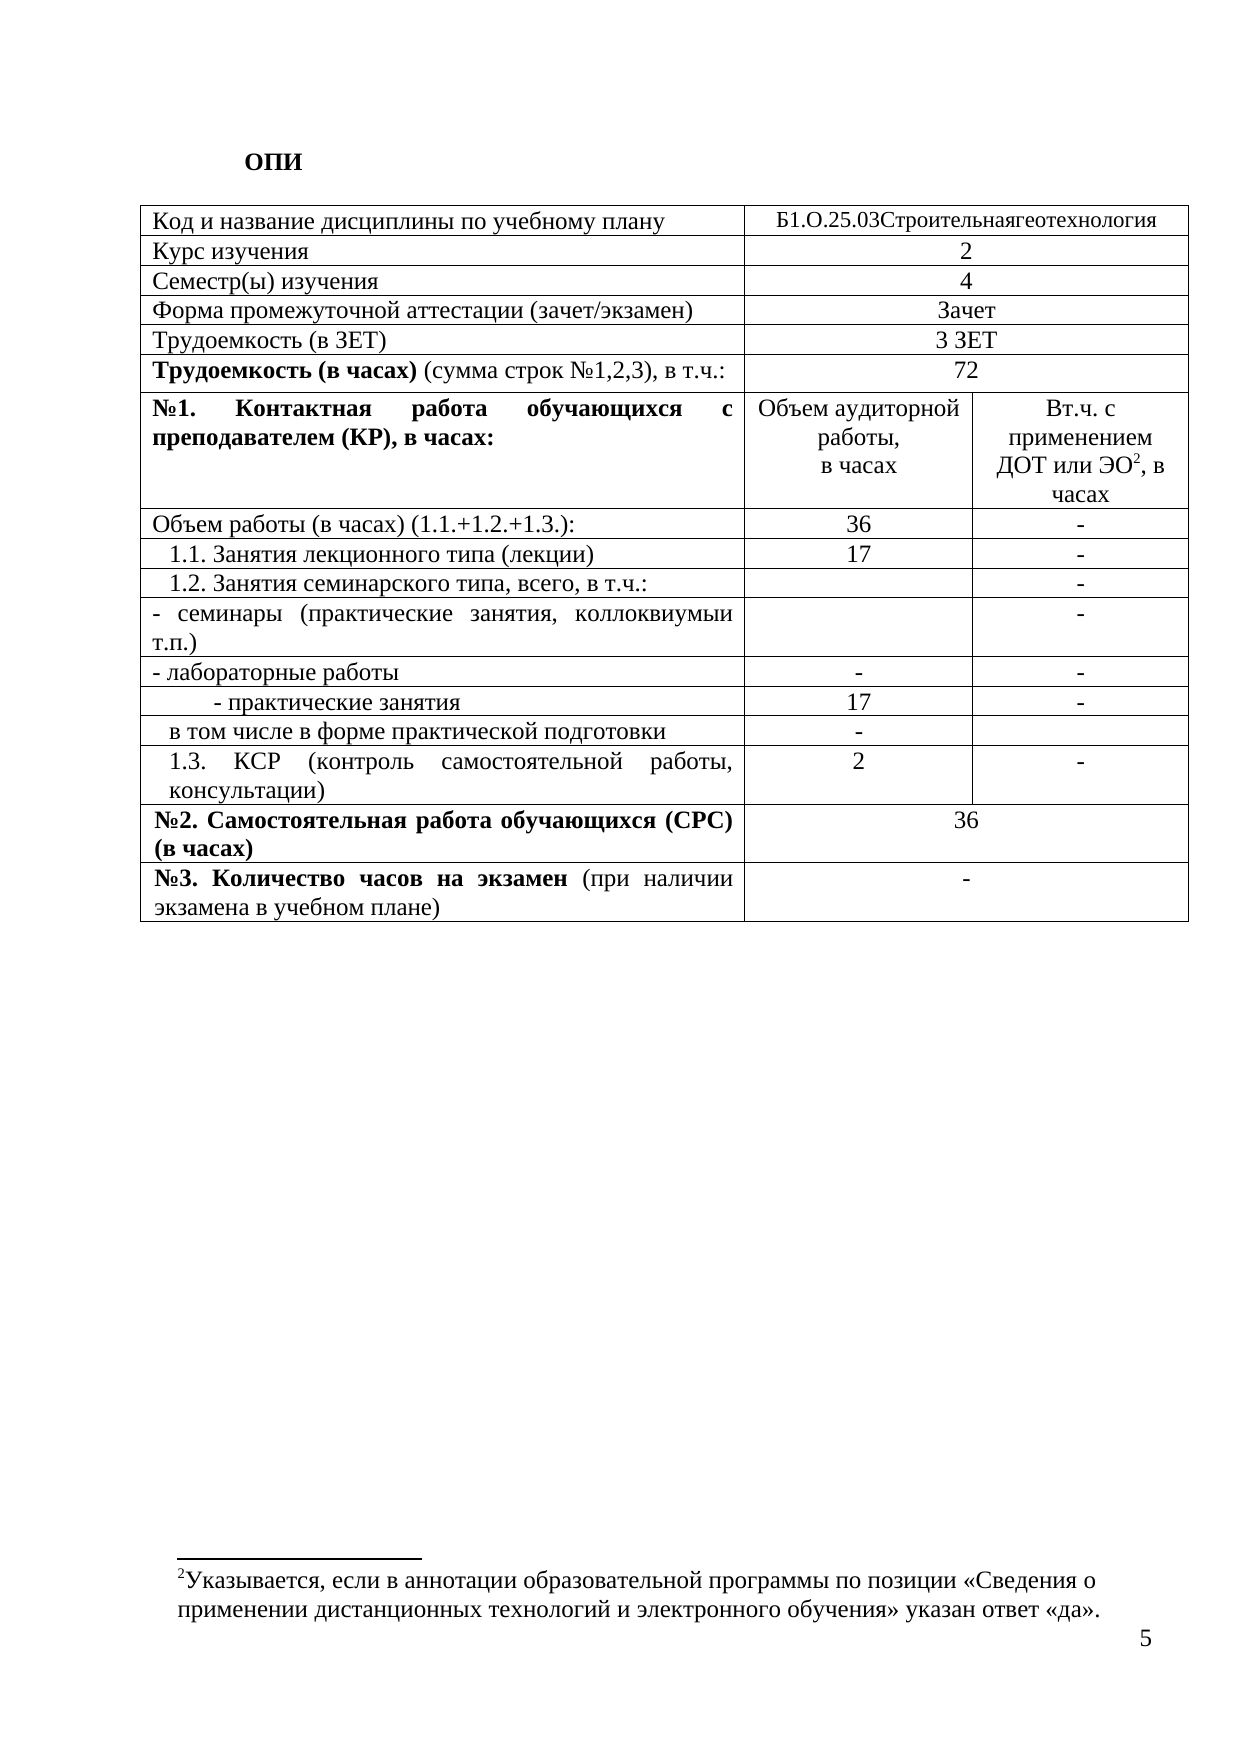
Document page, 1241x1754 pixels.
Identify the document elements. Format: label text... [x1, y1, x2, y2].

table_cell 1.3. КСР (контроль самостоятельной работы, консультации) [141, 746, 744, 804]
table_cell - [973, 657, 1188, 686]
table_cell - [973, 746, 1188, 804]
table_cell Объем работы (в часах) (1.1.+1.2.+1.3.): [141, 509, 744, 538]
table_cell 1.2. Занятия семинарского типа, всего, в т.ч.: [141, 569, 744, 597]
table_cell 4 [745, 266, 1188, 294]
table_header Код и название дисциплины по учебному плану [141, 206, 744, 235]
table_cell Вт.ч. с применением ДОТ или ЭО, в часах [973, 393, 1188, 508]
table_cell - [745, 716, 972, 745]
table_cell Семестр(ы) изучения [141, 266, 744, 294]
table_cell [973, 716, 1188, 745]
table_cell 36 [745, 509, 972, 538]
table_cell 2 [745, 746, 972, 804]
table_cell 1.1. Занятия лекционного типа (лекции) [141, 539, 744, 567]
table_cell Форма промежуточной аттестации (зачет/экзамен) [141, 296, 744, 324]
table_header Б1.О.25.03Строительнаягеотехнология [745, 206, 1188, 235]
table_cell 3 ЗЕТ [745, 325, 1188, 354]
table_cell 2 [745, 236, 1188, 265]
text ОПИ [177, 147, 1152, 176]
table_cell №2. Самостоятельная работа обучающихся (СРС) (в часах) [141, 805, 744, 862]
table_cell в том числе в форме практической подготовки [141, 716, 744, 745]
table_cell - [973, 539, 1188, 567]
table_cell 36 [745, 805, 1188, 862]
table_cell 17 [745, 687, 972, 715]
table_cell - [973, 569, 1188, 597]
table_cell Трудоемкость (в часах) (сумма строк №1,2,3), в т.ч.: [141, 355, 744, 392]
table_cell Зачет [745, 296, 1188, 324]
table_cell [745, 569, 972, 597]
table_cell 72 [745, 355, 1188, 392]
table_cell Трудоемкость (в ЗЕТ) [141, 325, 744, 354]
table_cell - лабораторные работы [141, 657, 744, 686]
table_cell - [745, 863, 1188, 921]
table_cell - [973, 598, 1188, 656]
table_cell 17 [745, 539, 972, 567]
table_cell №1. Контактная работа обучающихся с преподавателем (КР), в часах: [141, 393, 744, 508]
table_cell - семинары (практические занятия, коллоквиумыи т.п.) [141, 598, 744, 656]
table_cell - [973, 509, 1188, 538]
table_cell Курс изучения [141, 236, 744, 265]
table_cell №3. Количество часов на экзамен (при наличии экзамена в учебном плане) [141, 863, 744, 921]
table_cell - [973, 687, 1188, 715]
table_cell Объем аудиторной работы, в часах [745, 393, 972, 508]
table_cell - практические занятия [141, 687, 744, 715]
table_cell - [745, 657, 972, 686]
table_cell [745, 598, 972, 656]
